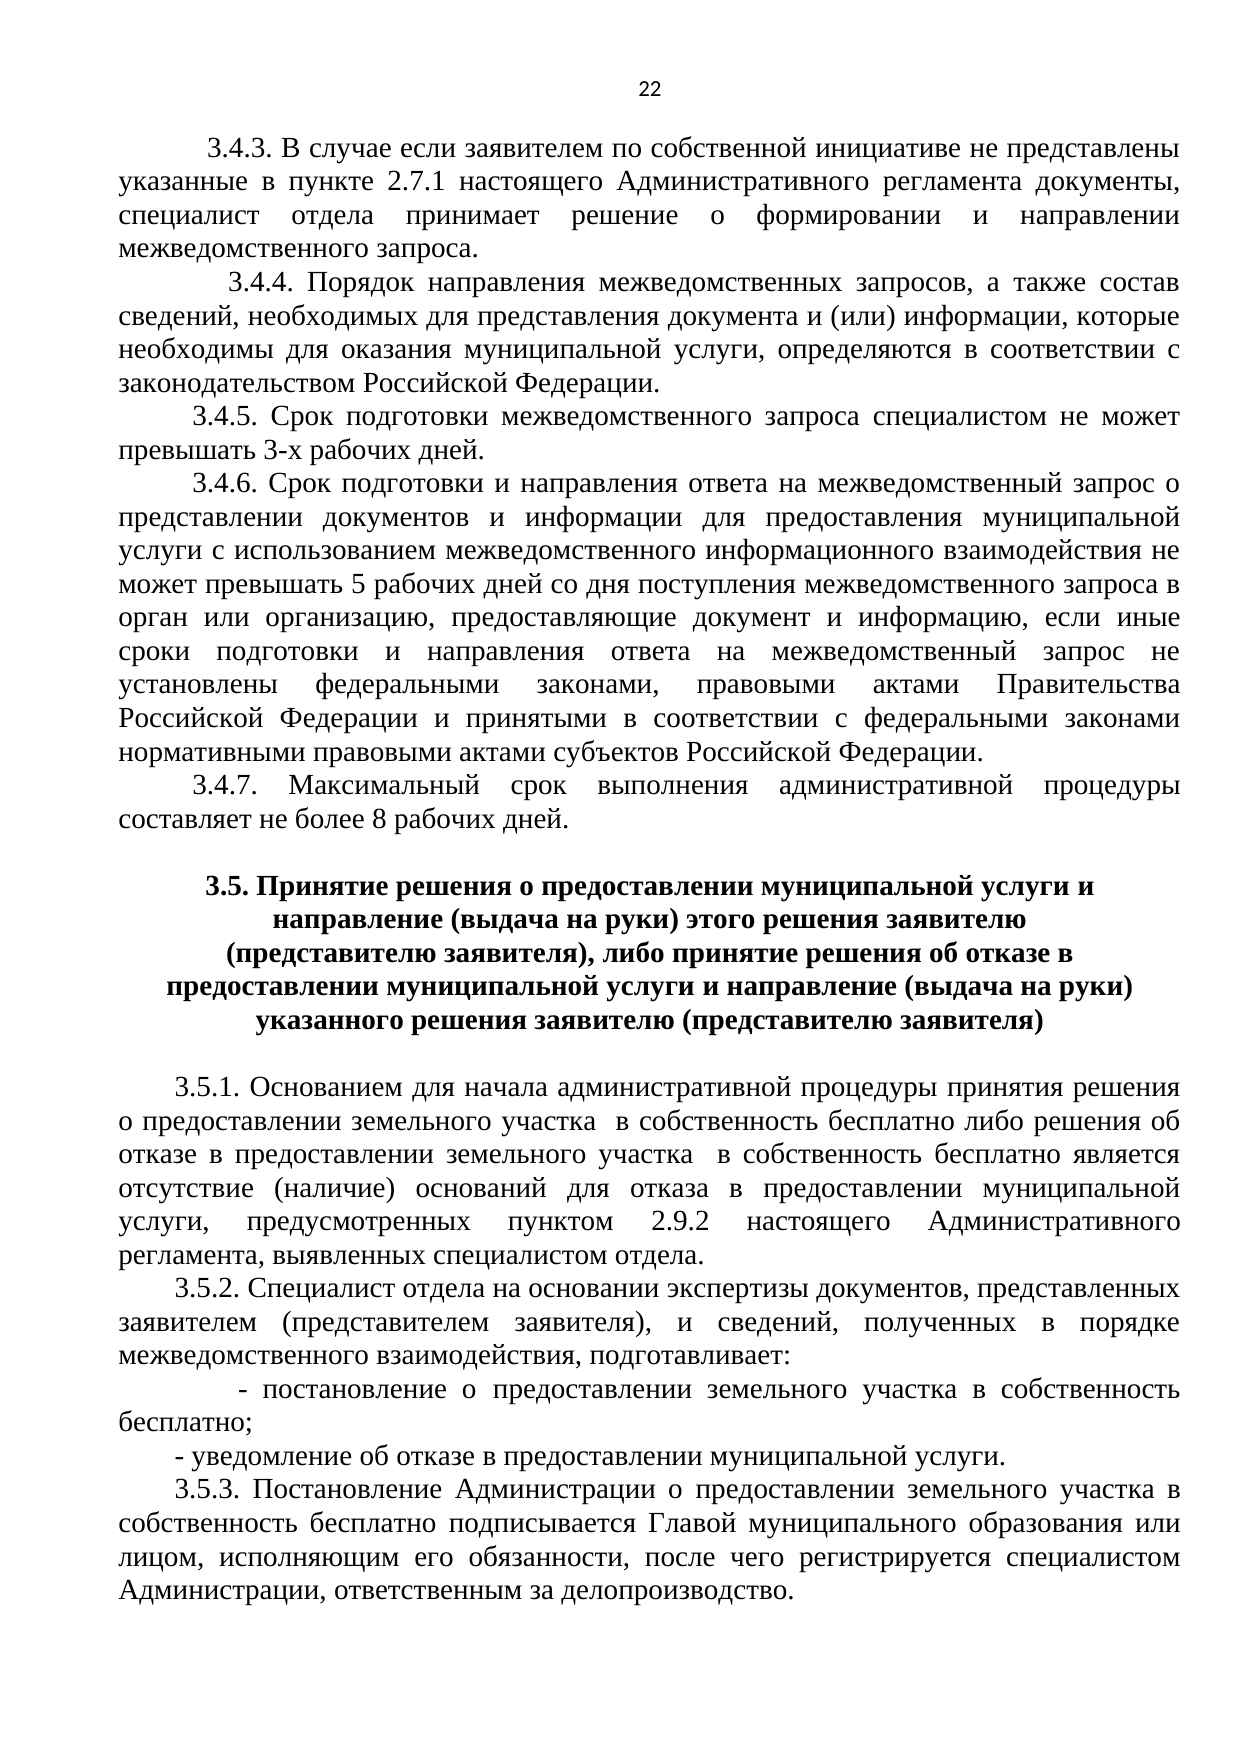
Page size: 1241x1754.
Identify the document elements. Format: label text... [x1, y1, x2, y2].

text 3.4.4. Порядок направления межведомственных запросов, а также состав сведений, необходимых для представления документа и (или) информации, которые необходимы для оказания муниципальной услуги, определяются в соответствии с законодательством Российской Федерации. [118, 264, 1181, 398]
text - постановление о предоставлении земельного участка в собственность бесплатно; [118, 1371, 1181, 1438]
text 3.5.2. Специалист отдела на основании экспертизы документов, представленных заявителем (представителем заявителя), и сведений, полученных в порядке межведомственного взаимодействия, подготавливает: [118, 1270, 1181, 1371]
text указанного решения заявителю (представителю заявителя) [118, 1002, 1181, 1036]
text - уведомление об отказе в предоставлении муниципальной услуги. [118, 1438, 1181, 1472]
text 3.5.1. Основанием для начала административной процедуры принятия решения о предоставлении земельного участка в собственность бесплатно либо решения об отказе в предоставлении земельного участка в собственность бесплатно является отсутствие (наличие) оснований для отказа в предоставлении муниципальной услуги, предусмотренных пунктом 2.9.2 настоящего Административного регламента, выявленных специалистом отдела. [118, 1069, 1181, 1270]
text (представителю заявителя), либо принятие решения об отказе в [118, 935, 1181, 968]
text 3.4.3. В случае если заявителем по собственной инициативе не представлены указанные в пункте 2.7.1 настоящего Административного регламента документы, специалист отдела принимает решение о формировании и направлении межведомственного запроса. [118, 130, 1181, 264]
text 3.5. Принятие решения о предоставлении муниципальной услуги и [118, 868, 1181, 901]
text направление (выдача на руки) этого решения заявителю [118, 901, 1181, 935]
text 3.4.5. Срок подготовки межведомственного запроса специалистом не может превышать 3-х рабочих дней. [118, 398, 1181, 465]
text 3.4.7. Максимальный срок выполнения административной процедуры составляет не более 8 рабочих дней. [118, 767, 1181, 834]
text 3.4.6. Срок подготовки и направления ответа на межведомственный запрос о представлении документов и информации для предоставления муниципальной услуги с использованием межведомственного информационного взаимодействия не может превышать 5 рабочих дней со дня поступления межведомственного запроса в орган или организацию, предоставляющие документ и информацию, если иные сроки подготовки и направления ответа на межведомственный запрос не установлены федеральными законами, правовыми актами Правительства Российской Федерации и принятыми в соответствии с федеральными законами нормативными правовыми актами субъектов Российской Федерации. [118, 465, 1181, 767]
text предоставлении муниципальной услуги и направление (выдача на руки) [118, 968, 1181, 1002]
text 3.5.3. Постановление Администрации о предоставлении земельного участка в собственность бесплатно подписывается Главой муниципального образования или лицом, исполняющим его обязанности, после чего регистрируется специалистом Администрации, ответственным за делопроизводство. [118, 1472, 1181, 1606]
